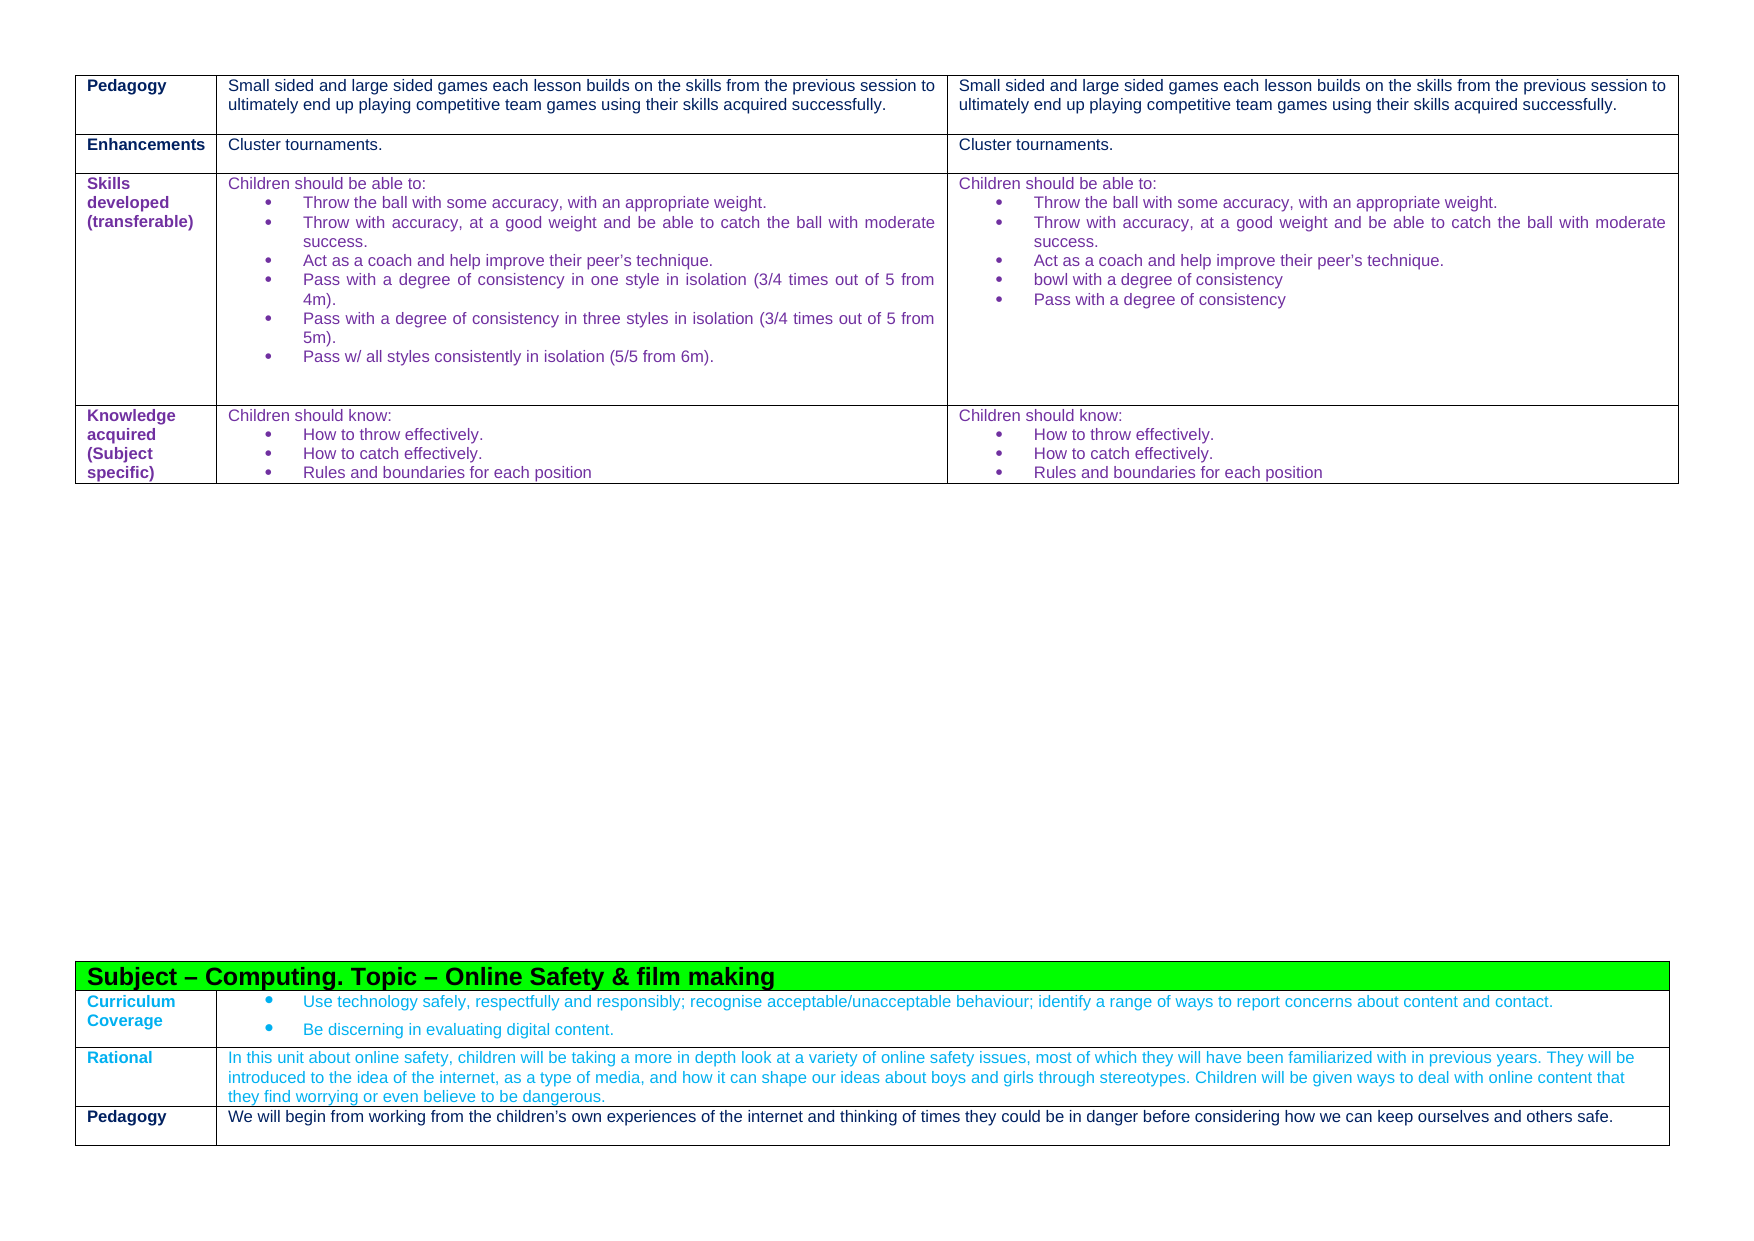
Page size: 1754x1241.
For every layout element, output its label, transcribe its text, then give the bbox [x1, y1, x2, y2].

table_cell Use technology safely, respectfully and responsibly; recognise acceptable/unacceptable behaviour; identify a range of ways to report concerns about content and contact. Be discerning in evaluating digital content. [217, 991, 1669, 1047]
table_cell Children should be able to: Throw the ball with some accuracy, with an appropriate weight. Throw with accuracy, at a good weight and be able to catch the ball with moderate success. Act as a coach and help improve their peer’s technique. bowl with a degree of consistency Pass with a degree of consistency [948, 174, 1678, 404]
table_cell Small sided and large sided games each lesson builds on the skills from the previous session to ultimately end up playing competitive team games using their skills acquired successfully. [948, 76, 1678, 133]
table_cell In this unit about online safety, children will be taking a more in depth look at a variety of online safety issues, most of which they will have been familiarized with in previous years. They will be introduced to the idea of the internet, as a type of media, and how it can shape our ideas about boys and girls through stereotypes. Children will be given ways to deal with online content that they find worrying or even believe to be dangerous. [217, 1048, 1669, 1106]
table_cell Enhancements [76, 135, 216, 173]
table_cell We will begin from working from the children’s own experiences of the internet and thinking of times they could be in danger before considering how we can keep ourselves and others safe. [217, 1107, 1669, 1145]
table_header Subject – Computing. Topic – Online Safety & film making [76, 962, 1669, 990]
table_cell Rational [76, 1048, 216, 1106]
table_cell Cluster tournaments. [948, 135, 1678, 173]
table_cell Children should know: How to throw effectively. How to catch effectively. Rules and boundaries for each position [948, 406, 1678, 483]
table_cell Pedagogy [76, 76, 216, 133]
table_cell Small sided and large sided games each lesson builds on the skills from the previous session to ultimately end up playing competitive team games using their skills acquired successfully. [217, 76, 947, 133]
table_cell Children should be able to: Throw the ball with some accuracy, with an appropriate weight. Throw with accuracy, at a good weight and be able to catch the ball with moderate success. Act as a coach and help improve their peer’s technique. Pass with a degree of consistency in one style in isolation (3/4 times out of 5 from 4m). Pass with a degree of consistency in three styles in isolation (3/4 times out of 5 from 5m). Pass w/ all styles consistently in isolation (5/5 from 6m). [217, 174, 947, 404]
table_cell Curriculum Coverage [76, 991, 216, 1047]
table_cell Pedagogy [76, 1107, 216, 1145]
table_cell Children should know: How to throw effectively. How to catch effectively. Rules and boundaries for each position [217, 406, 947, 483]
table_cell Knowledge acquired (Subject specific) [76, 406, 216, 483]
table_cell Cluster tournaments. [217, 135, 947, 173]
table_cell Skills developed (transferable) [76, 174, 216, 404]
